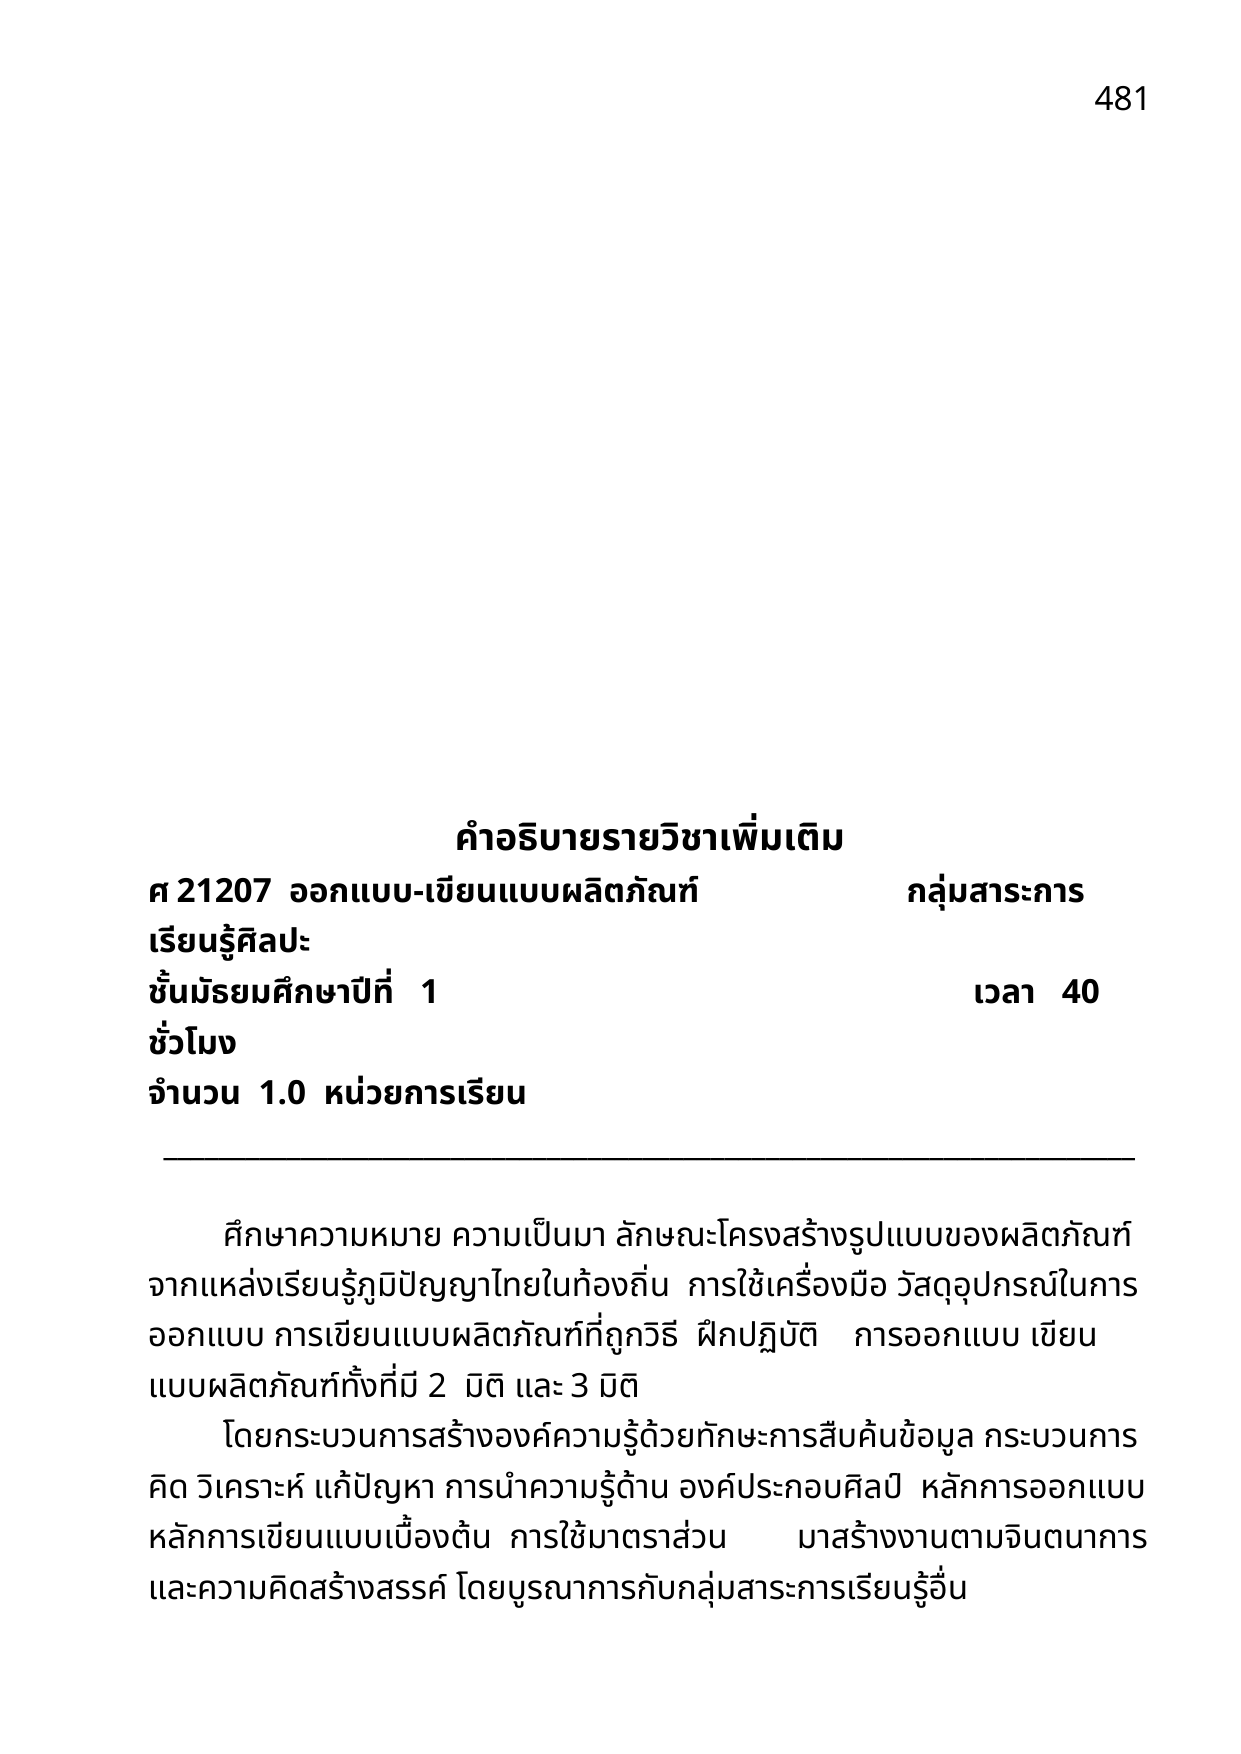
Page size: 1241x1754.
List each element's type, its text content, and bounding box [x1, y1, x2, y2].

text จำนวน 1.0 หน่วยการเรียน [148, 1069, 1152, 1120]
text ศึกษาความหมาย ความเป็นมา ลักษณะโครงสร้างรูปแบบของผลิตภัณฑ์จากแหล่งเรียนรู้ภูมิปัญญาไทยในท้องถิ่น การใช้เครื่องมือ วัสดุอุปกรณ์ในการออกแบบ การเขียนแบบผลิตภัณฑ์ที่ถูกวิธี ฝึกปฏิบัติ การออกแบบ เขียนแบบผลิตภัณฑ์ทั้งที่มี 2 มิติ และ3 มิติ [148, 1211, 1152, 1412]
text โดยกระบวนการสร้างองค์ความรู้ด้วยทักษะการสืบค้นข้อมูล กระบวนการคิด วิเคราะห์ แก้ปัญหา การนำความรู้ด้าน องค์ประกอบศิลป์ หลักการออกแบบ หลักการเขียนแบบเบื้องต้น การใช้มาตราส่วน มาสร้างงานตามจินตนาการ และความคิดสร้างสรรค์ โดยบูรณาการกับกลุ่มสาระการเรียนรู้อื่น [148, 1412, 1152, 1614]
text ชั้นมัธยมศึกษาปีที่ 1 เวลา 40 ชั่วโมง [148, 968, 1152, 1069]
text _______________________________________________________________________ [148, 1120, 1152, 1165]
text คำอธิบายรายวิชาเพิ่มเติม [148, 810, 1152, 867]
text ศ21207 ออกแบบ-เขียนแบบผลิตภัณฑ์ กลุ่มสาระการเรียนรู้ศิลปะ [148, 867, 1152, 968]
